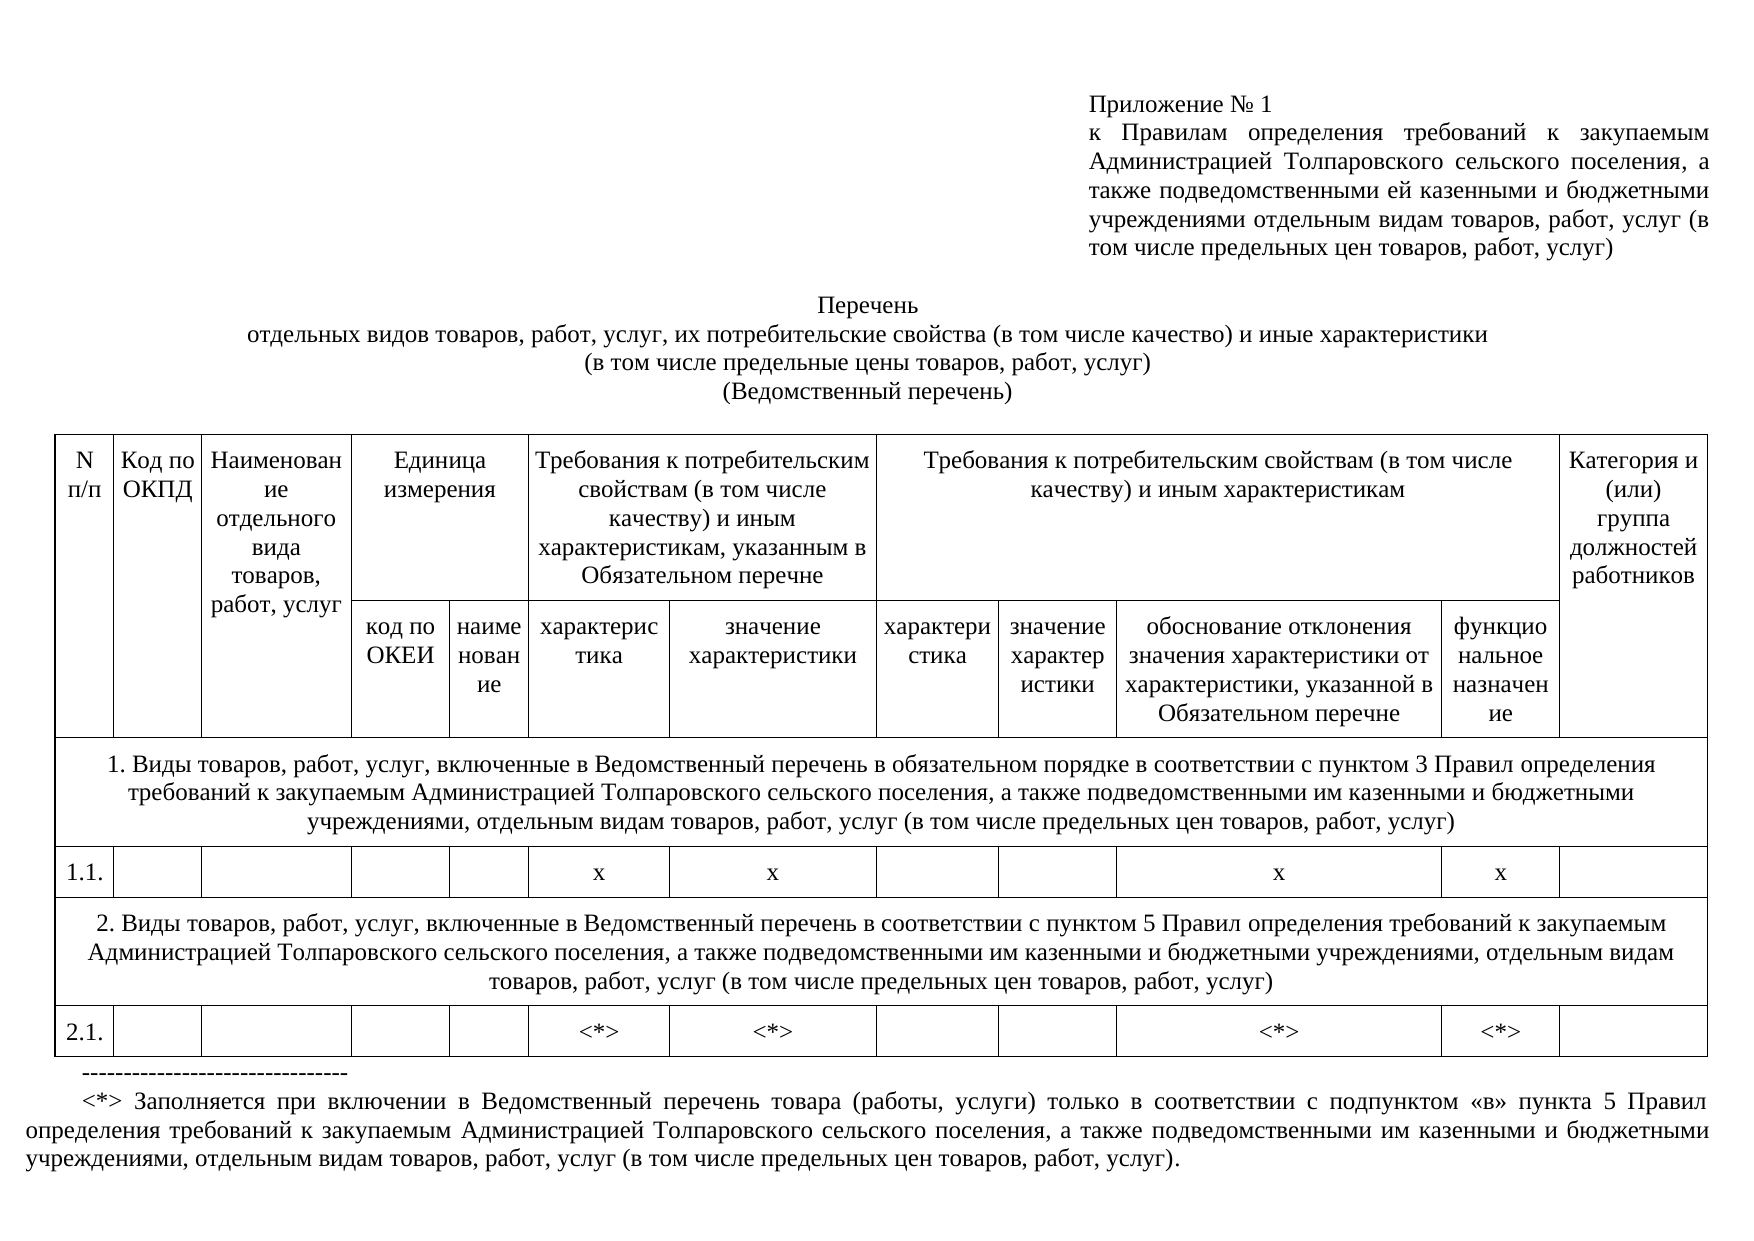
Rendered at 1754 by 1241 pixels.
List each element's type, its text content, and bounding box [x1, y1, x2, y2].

table_cell функциональное назначение [1442, 601, 1559, 737]
table_cell х [1117, 847, 1441, 897]
table_cell характеристика [877, 601, 998, 737]
table_cell [1560, 847, 1707, 897]
table_header Требования к потребительским свойствам (в том числе качеству) и иным характеристикам [877, 435, 1559, 600]
table_cell [450, 1006, 528, 1056]
table_cell значение характеристики [999, 601, 1116, 737]
table_cell [202, 1006, 351, 1056]
table_cell [202, 847, 351, 897]
text <*> Заполняется при включении в Ведомственный перечень товара (работы, услуги) только в соответствии с подпунктом «в» пункта 5 Правил определения требований к закупаемым Администрацией Толпаровского сельского поселения, а также подведомственными им казенными и бюджетными учреждениями, отдельным видам товаров, работ, услуг (в том числе предельных цен товаров, работ, услуг). [25, 1086, 1710, 1172]
text отдельных видов товаров, работ, услуг, их потребительские свойства (в том числе качество) и иные характеристики [25, 319, 1710, 347]
table_cell код по ОКЕИ [352, 601, 449, 737]
table_header Код по ОКПД [114, 435, 201, 737]
table_header Единица измерения [352, 435, 528, 600]
table_cell 1.1. [56, 847, 113, 897]
text Приложение № 1 [1088, 89, 1710, 117]
table_header Требования к потребительским свойствам (в том числе качеству) и иным характеристикам, указанным в Обязательном перечне [529, 435, 876, 600]
table_cell наименование [450, 601, 528, 737]
table_cell [352, 847, 449, 897]
table_header Категория и (или) группа должностей работников [1560, 435, 1707, 737]
table_cell [1560, 1006, 1707, 1056]
text (в том числе предельные цены товаров, работ, услуг) [25, 347, 1710, 376]
table_header Наименование отдельного вида товаров, работ, услуг [202, 435, 351, 737]
table_cell <*> [1117, 1006, 1441, 1056]
table_cell [114, 1006, 201, 1056]
table_cell 2. Виды товаров, работ, услуг, включенные в Ведомственный перечень в соответствии с пунктом 5 Правил определения требований к закупаемым Администрацией Толпаровского сельского поселения, а также подведомственными им казенными и бюджетными учреждениями, отдельным видам товаров, работ, услуг (в том числе предельных цен товаров, работ, услуг) [56, 898, 1707, 1005]
text (Ведомственный перечень) [25, 376, 1710, 405]
text -------------------------------- [25, 1057, 1710, 1086]
table_cell [999, 1006, 1116, 1056]
table_cell обоснование отклонения значения характеристики от характеристики, указанной в Обязательном перечне [1117, 601, 1441, 737]
table_cell характеристика [529, 601, 669, 737]
table_cell [877, 1006, 998, 1056]
table_cell [999, 847, 1116, 897]
table_cell 1. Виды товаров, работ, услуг, включенные в Ведомственный перечень в обязательном порядке в соответствии с пунктом 3 Правил определения требований к закупаемым Администрацией Толпаровского сельского поселения, а также подведомственными им казенными и бюджетными учреждениями, отдельным видам товаров, работ, услуг (в том числе предельных цен товаров, работ, услуг) [56, 738, 1707, 846]
table_header N п/п [56, 435, 113, 737]
table_cell [352, 1006, 449, 1056]
table_cell <*> [670, 1006, 876, 1056]
table_cell [877, 847, 998, 897]
table_cell [450, 847, 528, 897]
table_cell х [670, 847, 876, 897]
table_cell 2.1. [56, 1006, 113, 1056]
text к Правилам определения требований к закупаемым Администрацией Толпаровского сельского поселения, а также подведомственными ей казенными и бюджетными учреждениями отдельным видам товаров, работ, услуг (в том числе предельных цен товаров, работ, услуг) [1088, 117, 1710, 261]
table_cell <*> [529, 1006, 669, 1056]
table_cell <*> [1442, 1006, 1559, 1056]
text Перечень [25, 290, 1710, 319]
table_cell х [529, 847, 669, 897]
table_cell значение характеристики [670, 601, 876, 737]
table_cell [114, 847, 201, 897]
table_cell х [1442, 847, 1559, 897]
